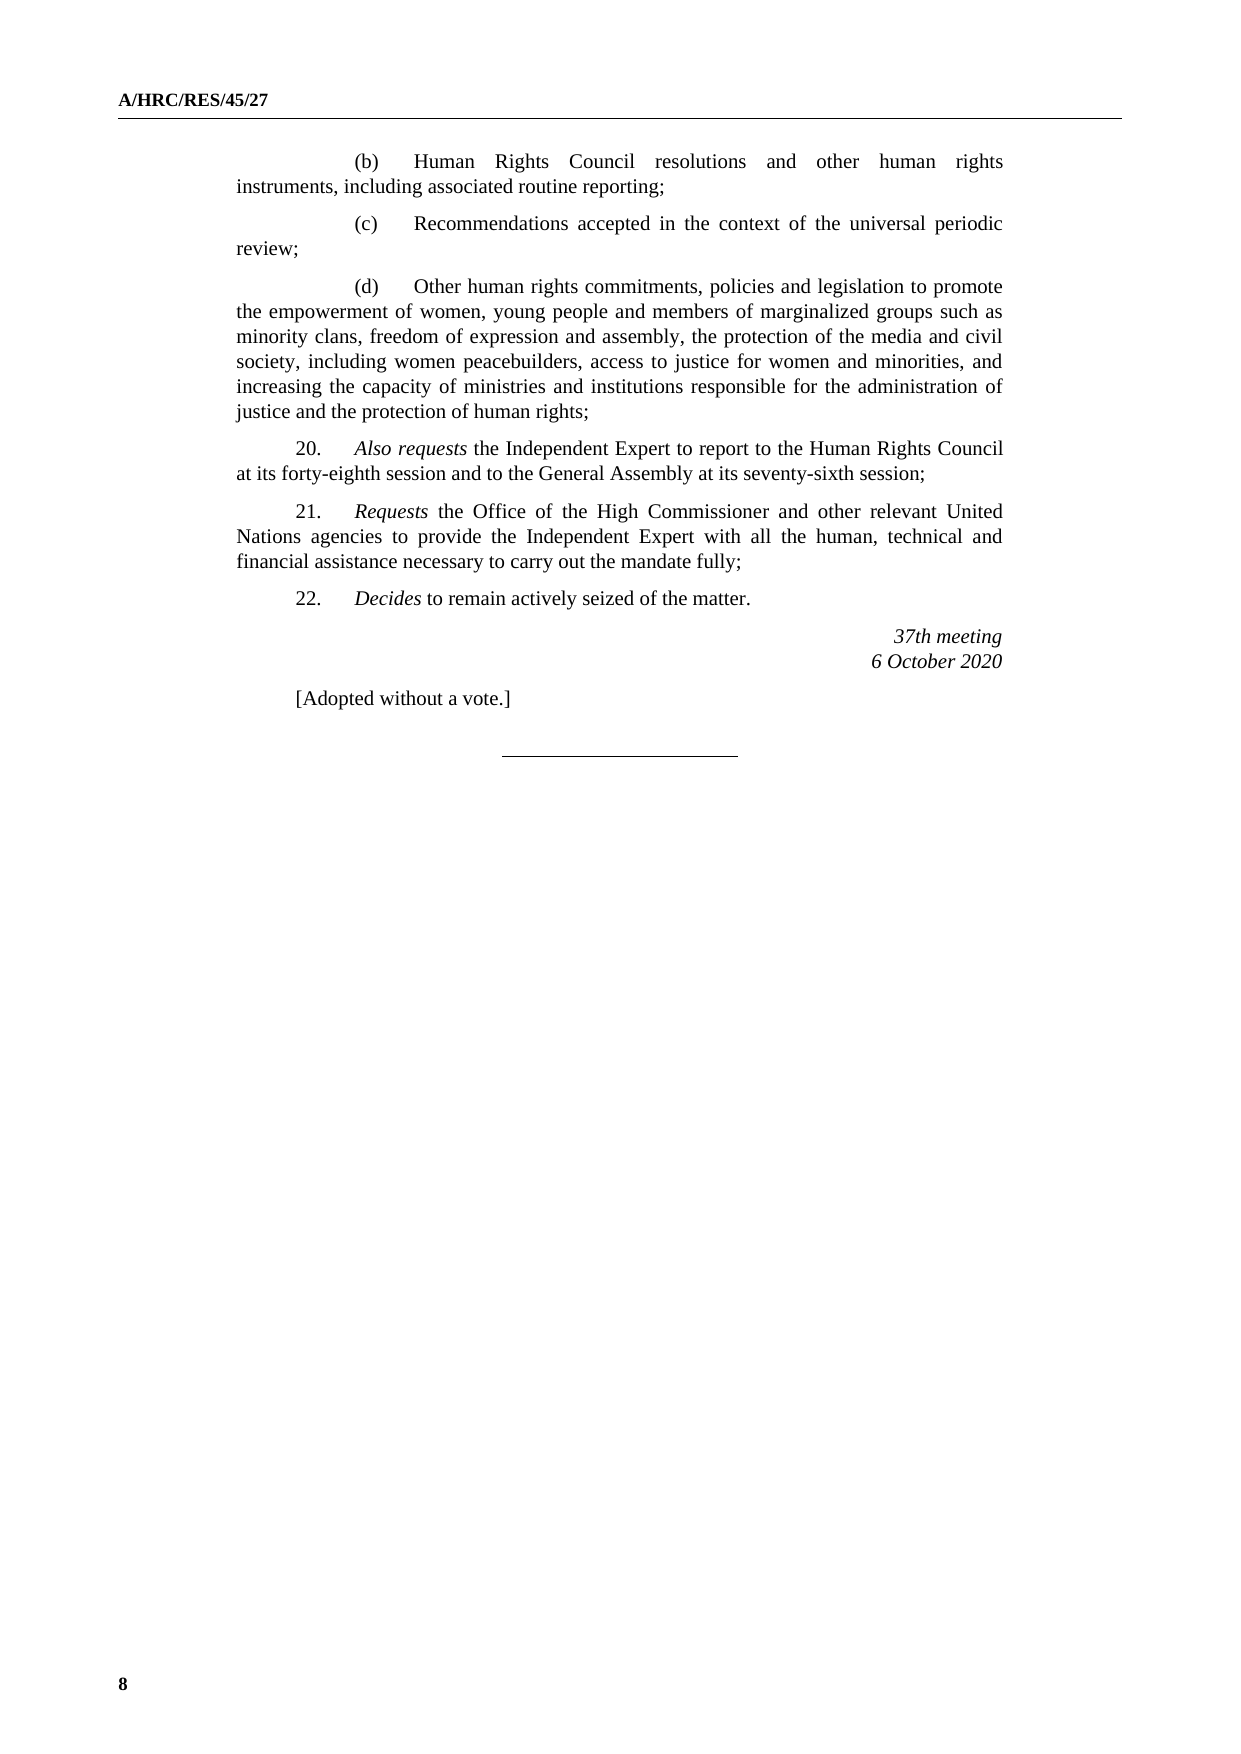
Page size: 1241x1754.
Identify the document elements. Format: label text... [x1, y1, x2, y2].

text (c) Recommendations accepted in the context of the universal periodic review; [236, 210, 1004, 260]
text 20. Also requests the Independent Expert to report to the Human Rights Council at its forty-eighth session and to the General Assembly at its seventy-sixth session; [236, 435, 1004, 485]
text 37th meeting 6 October 2020 [236, 623, 1004, 673]
text (d) Other human rights commitments, policies and legislation to promote the empowerment of women, young people and members of marginalized groups such as minority clans, freedom of expression and assembly, the protection of the media and civil society, including women peacebuilders, access to justice for women and minorities, and increasing the capacity of ministries and institutions responsible for the administration of justice and the protection of human rights; [236, 273, 1004, 423]
text 22. Decides to remain actively seized of the matter. [236, 585, 1004, 610]
text 21. Requests the Office of the High Commissioner and other relevant United Nations agencies to provide the Independent Expert with all the human, technical and financial assistance necessary to carry out the mandate fully; [236, 498, 1004, 573]
text [Adopted without a vote.] [236, 685, 1004, 710]
text (b) Human Rights Council resolutions and other human rights instruments, including associated routine reporting; [236, 148, 1004, 198]
